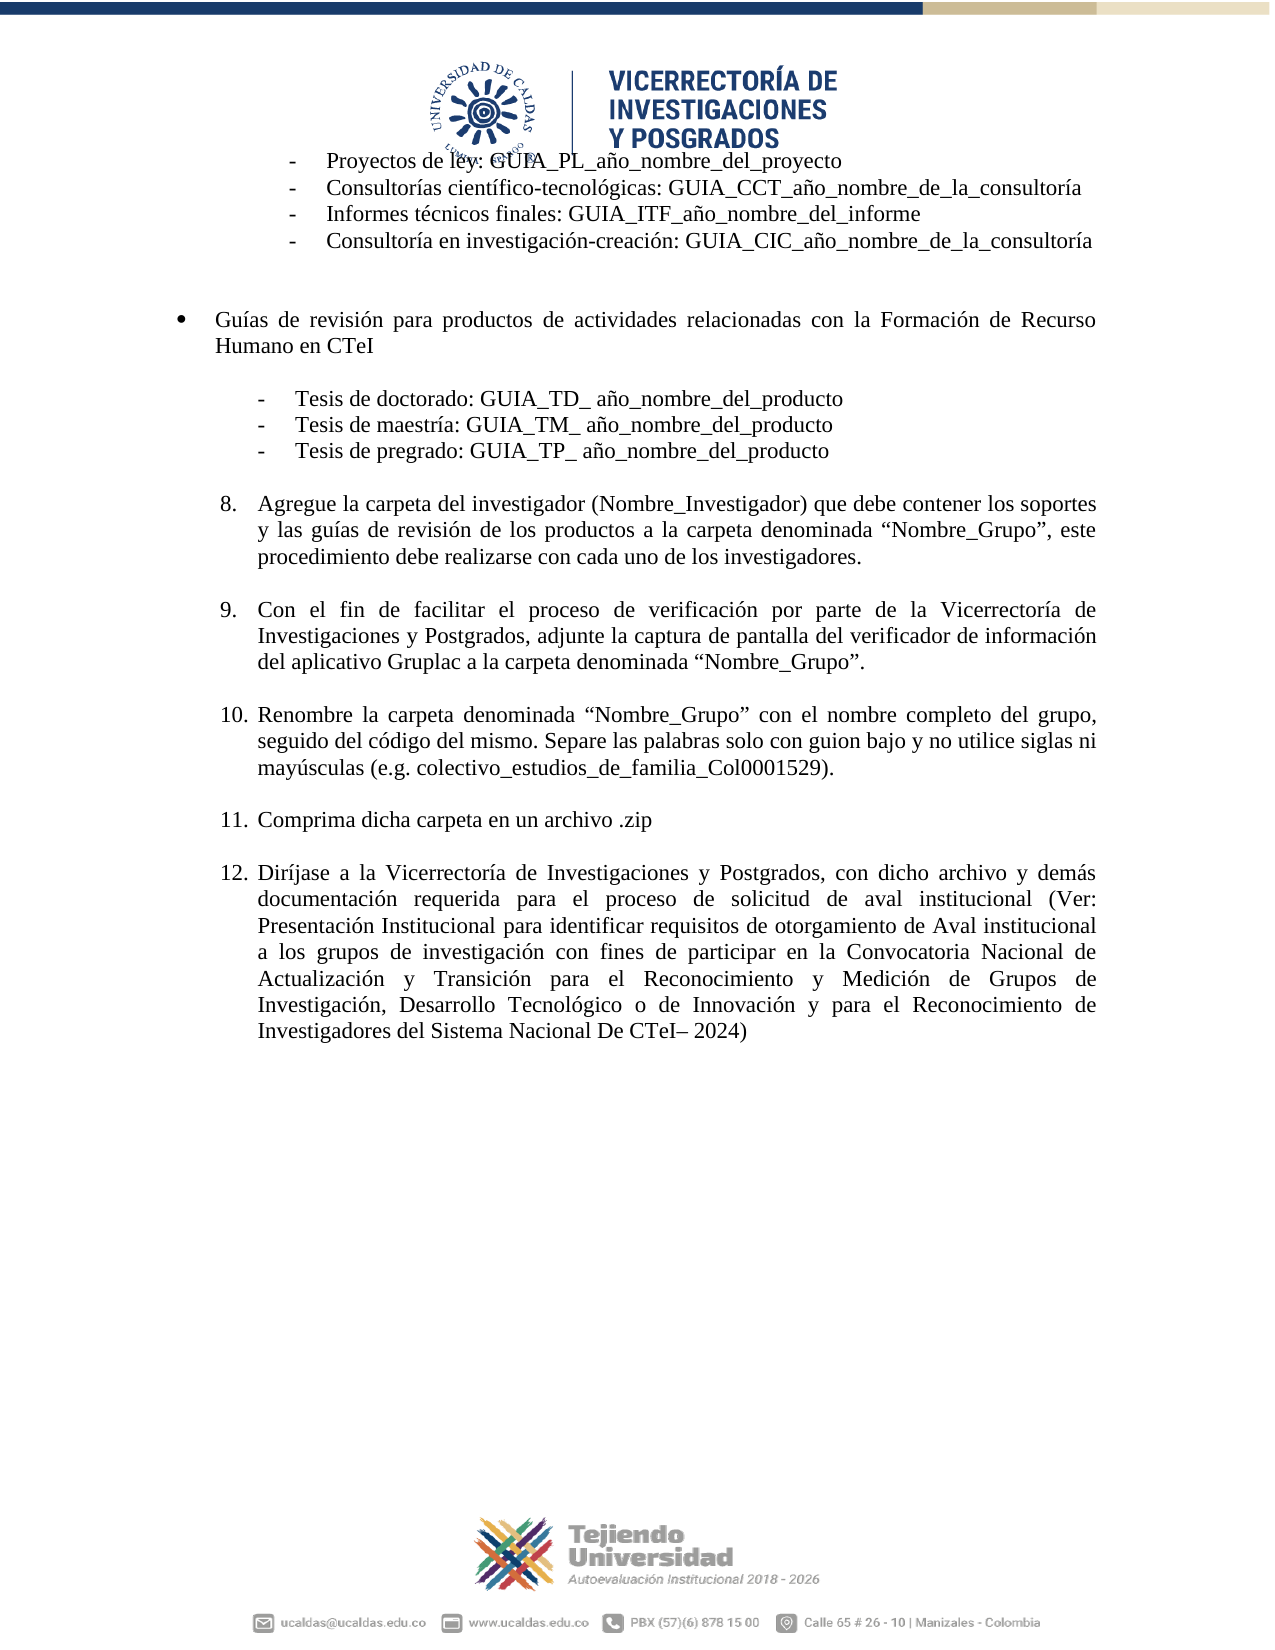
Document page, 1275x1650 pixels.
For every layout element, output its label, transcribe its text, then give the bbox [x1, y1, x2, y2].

list Comprima dicha carpeta en un archivo .zip [220, 806, 1098, 833]
list Agregue la carpeta del investigador (Nombre_Investigador) que debe contener los soportes y las guías de revisión de los productos a la carpeta denominada “Nombre_Grupo”, este procedimiento debe realizarse con cada uno de los investigadores. [220, 490, 1098, 569]
list Guías de revisión para productos de actividades relacionadas con la Formación de Recurso Humano en CTeI [177, 306, 1098, 358]
list Consultorías científico-tecnológicas: GUIA_CCT_año_nombre_de_la_consultoría [288, 174, 1098, 200]
list Proyectos de ley: GUIA_PL_año_nombre_del_proyecto [288, 148, 1098, 174]
picture [118, 1493, 1173, 1643]
list Tesis de pregrado: GUIA_TP_ año_nombre_del_producto [257, 437, 1098, 464]
list Con el fin de facilitar el proceso de verificación por parte de la Vicerrectoría de Investigaciones y Postgrados, adjunte la captura de pantalla del verificador de información del aplicativo Gruplac a la carpeta denominada “Nombre_Grupo”. [220, 596, 1098, 675]
list Tesis de maestría: GUIA_TM_ año_nombre_del_producto [257, 411, 1098, 437]
picture [0, 2, 1270, 203]
list Informes técnicos finales: GUIA_ITF_año_nombre_del_informe [288, 200, 1098, 227]
list Renombre la carpeta denominada “Nombre_Grupo” con el nombre completo del grupo, seguido del código del mismo. Separe las palabras solo con guion bajo y no utilice siglas ni mayúsculas (e.g. colectivo_estudios_de_familia_Col0001529). [220, 701, 1098, 780]
list Tesis de doctorado: GUIA_TD_ año_nombre_del_producto [257, 385, 1098, 411]
list Consultoría en investigación-creación: GUIA_CIC_año_nombre_de_la_consultoría [288, 227, 1098, 253]
list Diríjase a la Vicerrectoría de Investigaciones y Postgrados, con dicho archivo y demás documentación requerida para el proceso de solicitud de aval institucional (Ver: Presentación Institucional para identificar requisitos de otorgamiento de Aval institucional a los grupos de investigación con fines de participar en la Convocatoria Nacional de Actualización y Transición para el Reconocimiento y Medición de Grupos de Investigación, Desarrollo Tecnológico o de Innovación y para el Reconocimiento de Investigadores del Sistema Nacional De CTeI– 2024) [220, 859, 1098, 1044]
